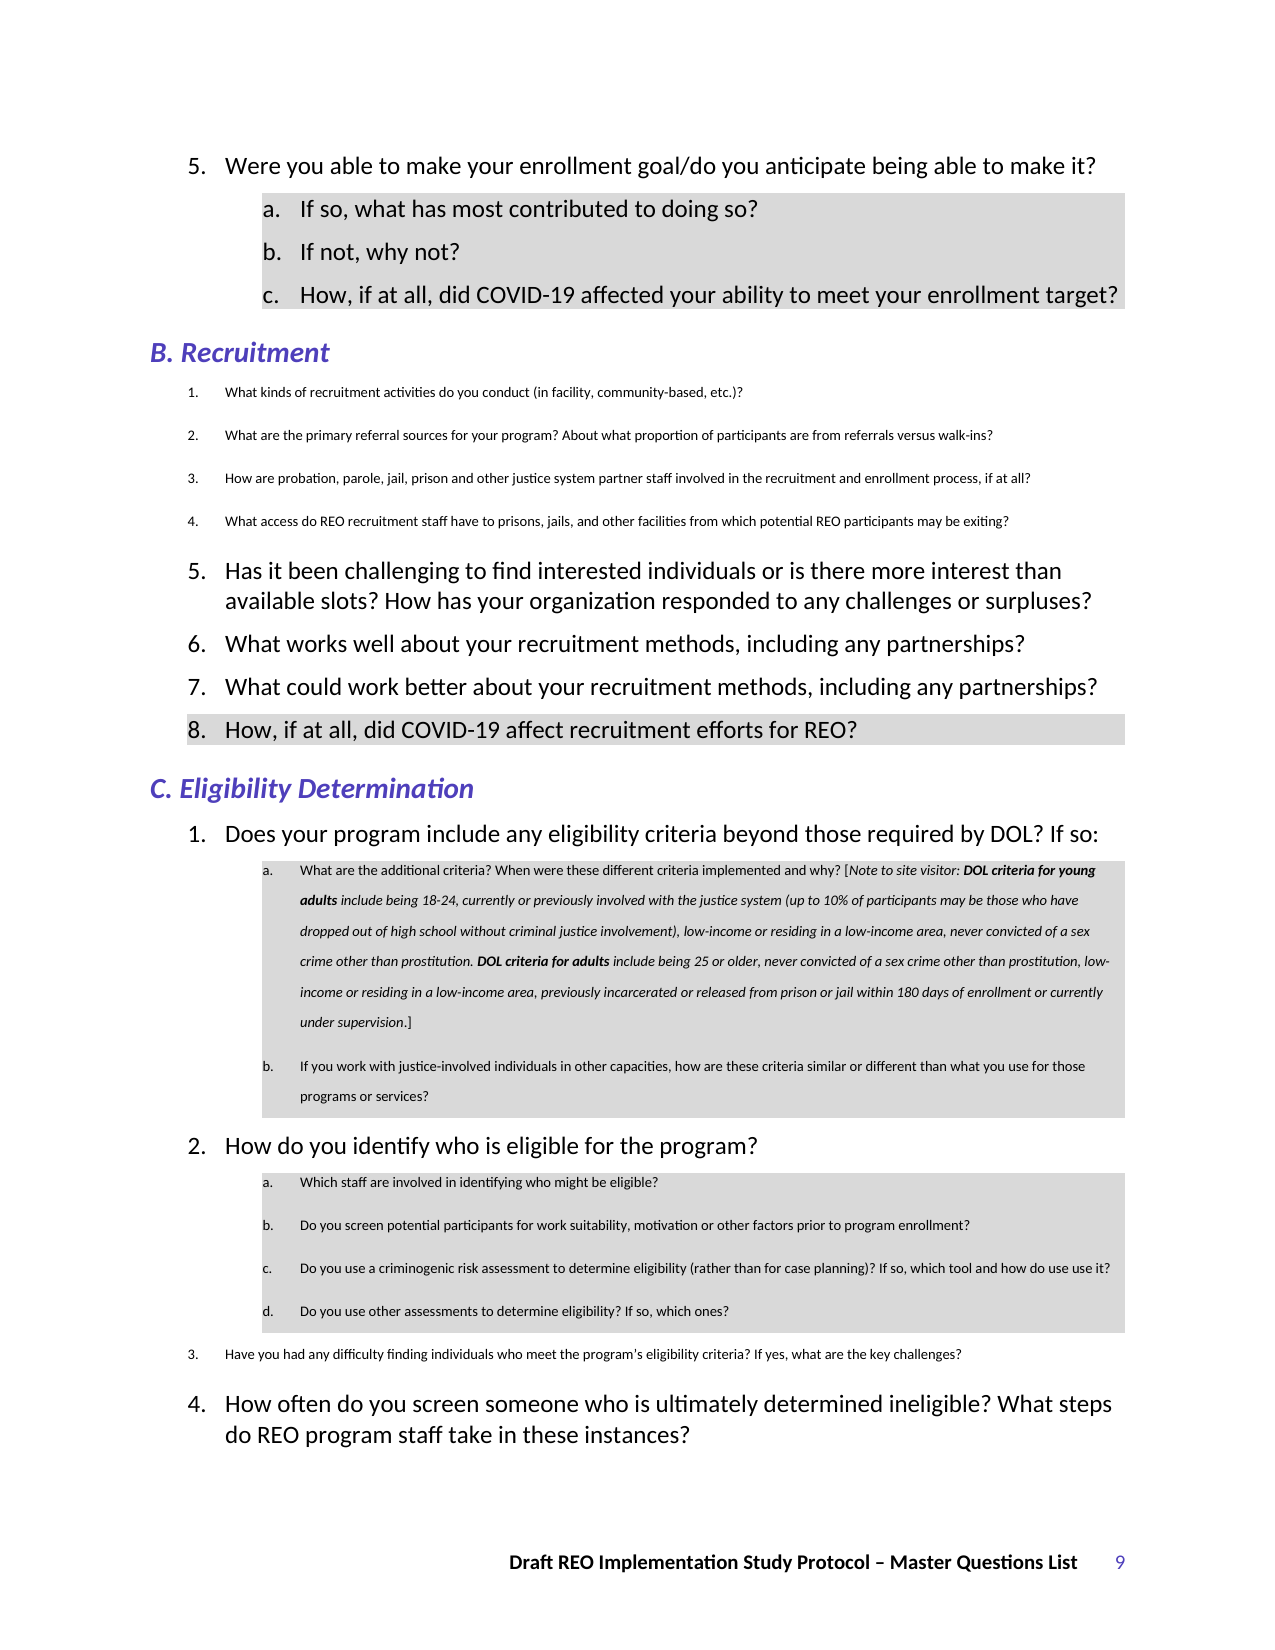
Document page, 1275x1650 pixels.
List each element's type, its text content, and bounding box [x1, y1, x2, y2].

list If so, what has most contributed to doing so? [262, 193, 1125, 223]
list Do you use a criminogenic risk assessment to determine eligibility (rather than for case planning)? If so, which tool and how do use use it? [262, 1259, 1125, 1290]
list Do you use other assessments to determine eligibility? If so, which ones? [262, 1302, 1125, 1333]
list Have you had any difficulty finding individuals who meet the program’s eligibility criteria? If yes, what are the key challenges? [187, 1345, 1125, 1376]
list Has it been challenging to find interested individuals or is there more interest than available slots? How has your organization responded to any challenges or surpluses? [187, 555, 1125, 616]
list Were you able to make your enrollment goal/do you anticipate being able to make it? [187, 150, 1125, 181]
list Which staff are involved in identifying who might be eligible? [262, 1173, 1125, 1204]
subtitle C. Eligibility Determination [150, 770, 1125, 806]
list How often do you screen someone who is ultimately determined ineligible? What steps do REO program staff take in these instances? [187, 1388, 1125, 1449]
list What are the primary referral sources for your program? About what proportion of participants are from referrals versus walk-ins? [187, 426, 1125, 456]
list Do you screen potential participants for work suitability, motivation or other factors prior to program enrollment? [262, 1216, 1125, 1247]
list What kinds of recruitment activities do you conduct (in facility, community-based, etc.)? [187, 383, 1125, 413]
list What access do REO recruitment staff have to prisons, jails, and other facilities from which potential REO participants may be exiting? [187, 512, 1125, 542]
subtitle B. Recruitment [150, 334, 1125, 370]
list If not, why not? [262, 236, 1125, 267]
list How are probation, parole, jail, prison and other justice system partner staff involved in the recruitment and enrollment process, if at all? [187, 469, 1125, 499]
list Does your program include any eligibility criteria beyond those required by DOL? If so: [187, 818, 1125, 848]
list If you work with justice-involved individuals in other capacities, how are these criteria similar or different than what you use for those programs or services? [262, 1057, 1125, 1118]
list How, if at all, did COVID-19 affect recruitment efforts for REO? [187, 714, 1125, 745]
list What are the additional criteria? When were these different criteria implemented and why? [Note to site visitor: DOL criteria for young adults include being 18-24, currently or previously involved with the justice system (up to 10% of participants may be those who have dropped out of high school without criminal justice involvement), low-income or residing in a low-income area, never convicted of a sex crime other than prostitution. DOL criteria for adults include being 25 or older, never convicted of a sex crime other than prostitution, low-income or residing in a low-income area, previously incarcerated or released from prison or jail within 180 days of enrollment or currently under supervision.] [262, 861, 1125, 1044]
list How, if at all, did COVID-19 affected your ability to meet your enrollment target? [262, 279, 1125, 309]
list How do you identify who is eligible for the program? [187, 1130, 1125, 1161]
list What could work better about your recruitment methods, including any partnerships? [187, 671, 1125, 702]
list What works well about your recruitment methods, including any partnerships? [187, 628, 1125, 659]
